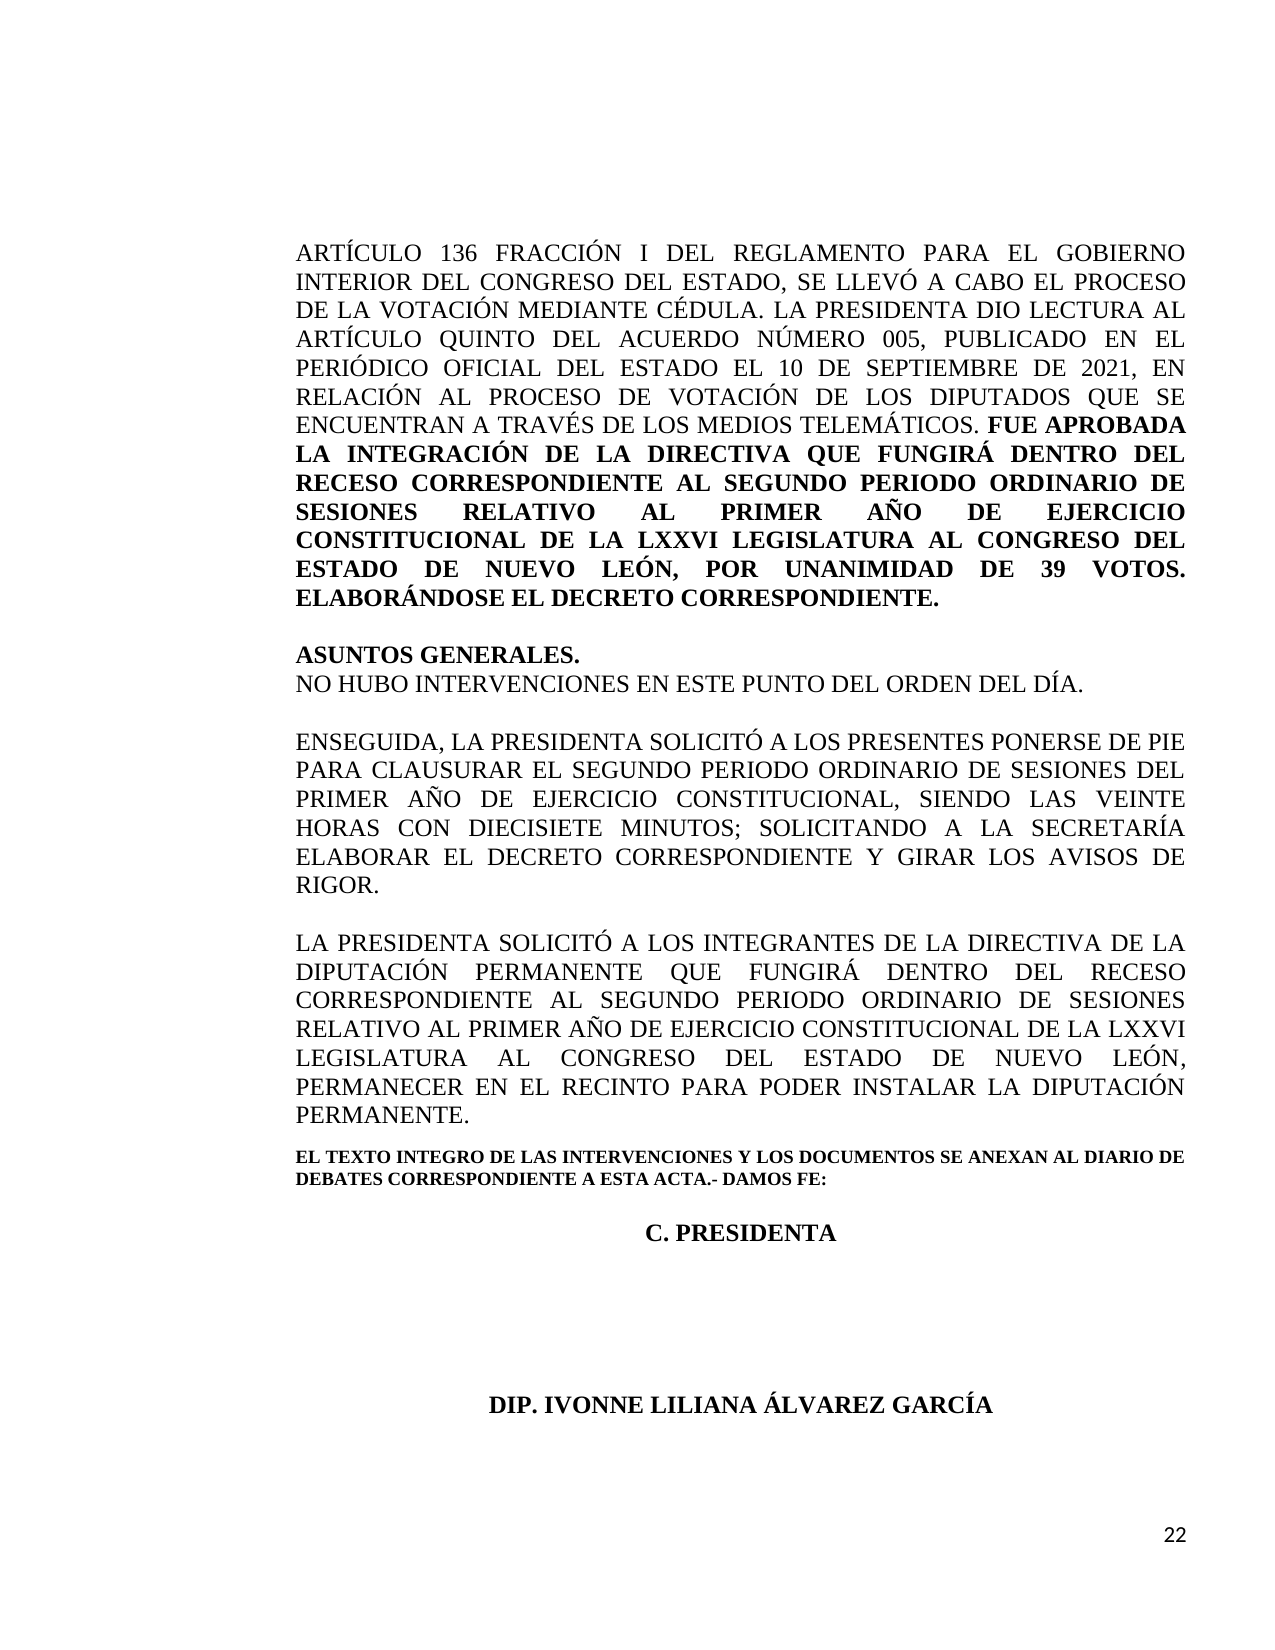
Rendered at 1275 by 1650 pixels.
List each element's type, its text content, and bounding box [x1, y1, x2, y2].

text ENSEGUIDA, LA PRESIDENTA SOLICITÓ A LOS PRESENTES PONERSE DE PIE PARA CLAUSURAR EL SEGUNDO PERIODO ORDINARIO DE SESIONES DEL PRIMER AÑO DE EJERCICIO CONSTITUCIONAL, SIENDO LAS VEINTE HORAS CON DIECISIETE MINUTOS; SOLICITANDO A LA SECRETARÍA ELABORAR EL DECRETO CORRESPONDIENTE Y GIRAR LOS AVISOS DE RIGOR. [295, 727, 1186, 899]
text EL TEXTO INTEGRO DE LAS INTERVENCIONES Y LOS DOCUMENTOS SE ANEXAN AL DIARIO DE DEBATES CORRESPONDIENTE A ESTA ACTA.- DAMOS FE: [295, 1146, 1186, 1189]
text ASUNTOS GENERALES. [295, 640, 1186, 669]
text NO HUBO INTERVENCIONES EN ESTE PUNTO DEL ORDEN DEL DÍA. [295, 669, 1181, 698]
text C. PRESIDENTA [295, 1218, 1186, 1247]
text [295, 238, 1186, 612]
text LA PRESIDENTA SOLICITÓ A LOS INTEGRANTES DE LA DIRECTIVA DE LA DIPUTACIÓN PERMANENTE QUE FUNGIRÁ DENTRO DEL RECESO CORRESPONDIENTE AL SEGUNDO PERIODO ORDINARIO DE SESIONES RELATIVO AL PRIMER AÑO DE EJERCICIO CONSTITUCIONAL DE LA LXXVI LEGISLATURA AL CONGRESO DEL ESTADO DE NUEVO LEÓN, PERMANECER EN EL RECINTO PARA PODER INSTALAR LA DIPUTACIÓN PERMANENTE. [295, 928, 1186, 1129]
text DIP. IVONNE LILIANA ÁLVAREZ GARCÍA [295, 1390, 1186, 1419]
